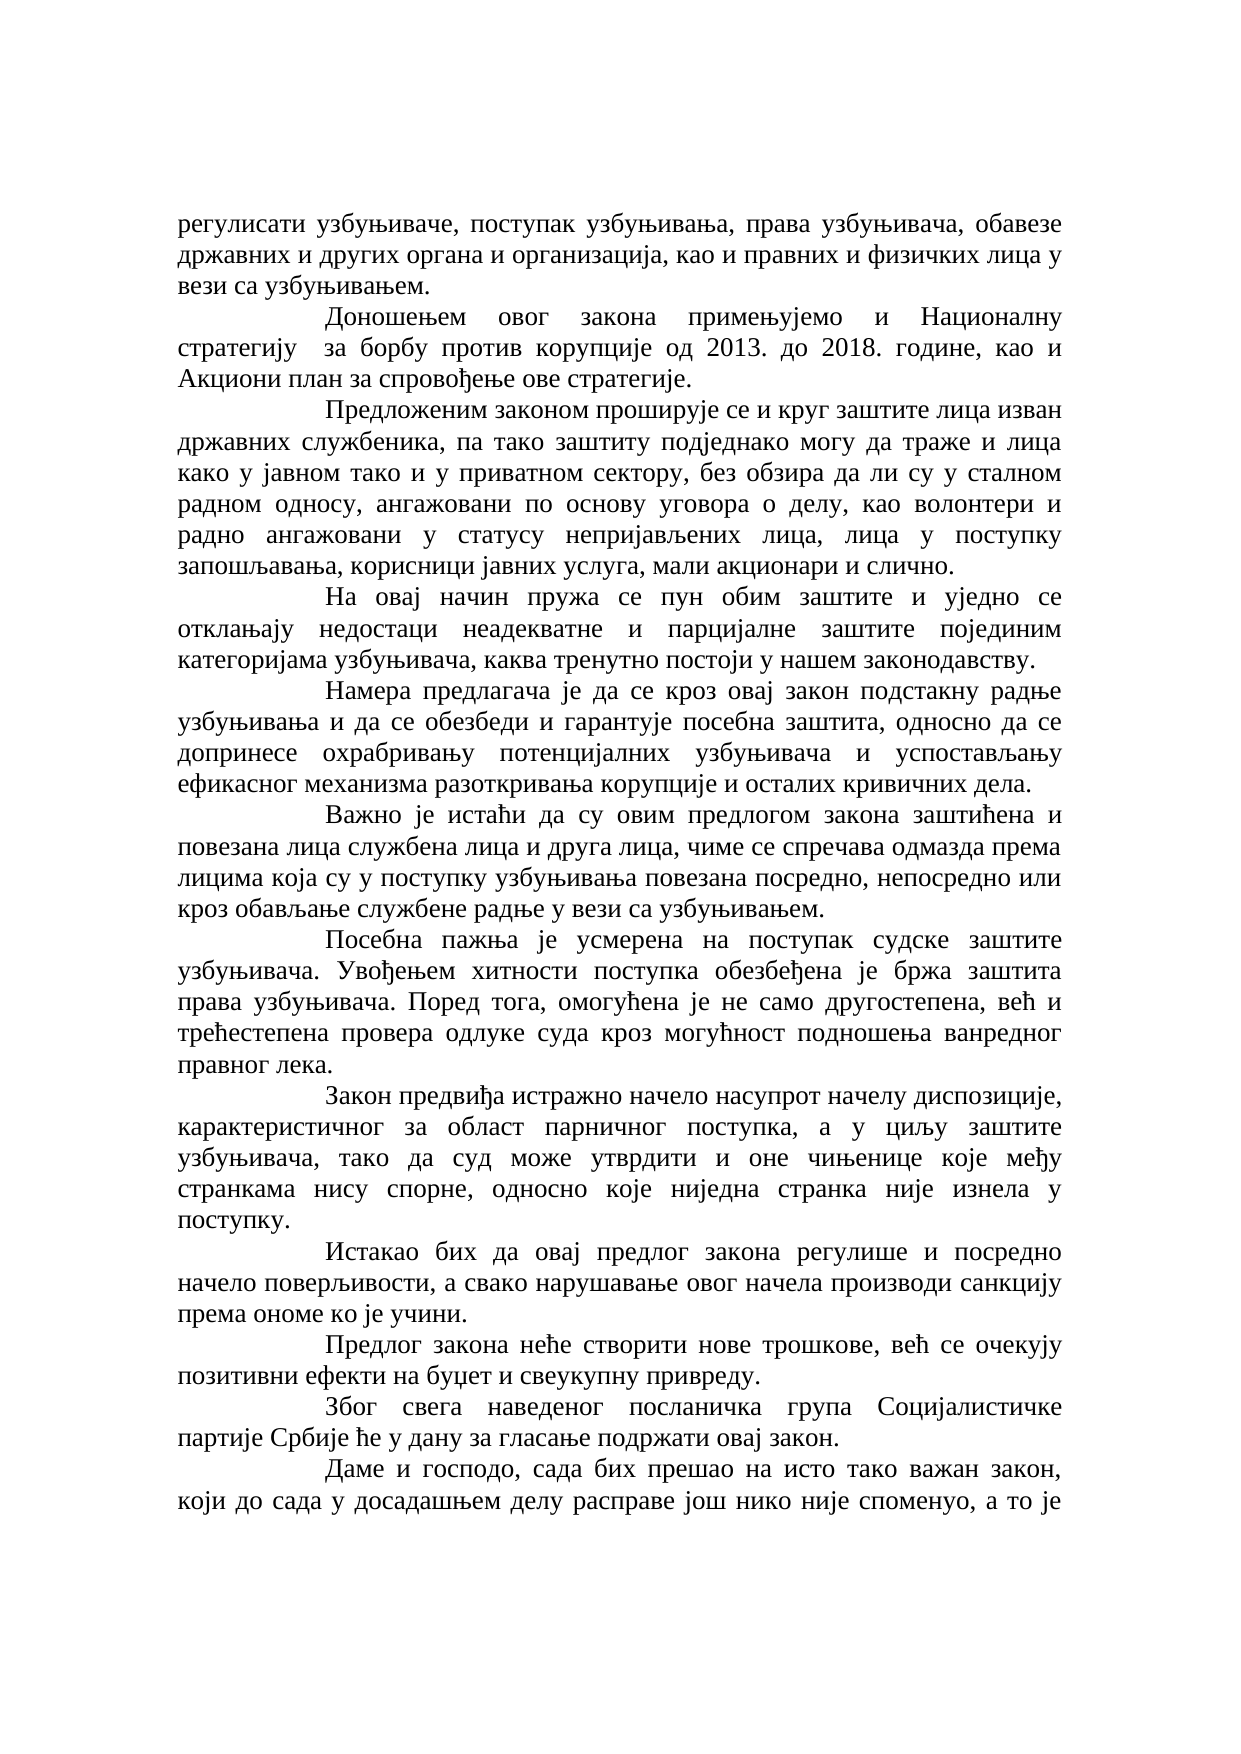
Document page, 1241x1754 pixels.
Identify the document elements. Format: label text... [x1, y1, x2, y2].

text Намера предлагача је да се кроз овај закон подстакну радње узбуњивања и да се обезбеди и гарантује посебна заштита, односно да се допринесе охрабривању потенцијалних узбуњивача и успостављању ефикасног механизма разоткривања корупције и осталих кривичних дела. [177, 674, 1063, 798]
text Посебна пажња је усмерена на поступак судске заштите узбуњивача. Увођењем хитности поступка обезбеђена је бржа заштита права узбуњивача. Поред тога, омогућена је не само другостепена, већ и трећестепена провера одлуке суда кроз могућност подношења ванредног правног лека. [177, 923, 1063, 1079]
text На овај начин пружа се пун обим заштите и уједно се отклањају недостаци неадекватне и парцијалне заштите појединим категоријама узбуњивача, каква тренутно постоји у нашем законодавству. [177, 581, 1063, 674]
text Важно је истаћи да су овим предлогом закона заштићена и повезана лица службена лица и друга лица, чиме се спречава одмазда према лицима која су у поступку узбуњивања повезана посредно, непосредно или кроз обављање службене радње у вези са узбуњивањем. [177, 798, 1063, 923]
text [177, 1453, 1063, 1515]
text Предлог закона неће створити нове трошкове, већ се очекују позитивни ефекти на буџет и свеукупну привреду. [177, 1328, 1063, 1390]
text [177, 207, 1063, 300]
text Предложеним законом проширује се и круг заштите лица изван државних службеника, па тако заштиту подједнако могу да траже и лица како у јавном тако и у приватном сектору, без обзира да ли су у сталном радном односу, ангажовани по основу уговора о делу, као волонтери и радно ангажовани у статусу непријављених лица, лица у поступку запошљавања, корисници јавних услуга, мали акционари и слично. [177, 394, 1063, 581]
text Због свега наведеног посланичка група Социјалистичке партије Србије ће у дану за гласање подржати овај закон. [177, 1390, 1063, 1453]
text Истакао бих да овај предлог закона регулише и посредно начело поверљивости, а свако нарушавање овог начела производи санкцију према ономе ко је учини. [177, 1234, 1063, 1328]
text Доношењем овог закона примењујемо и Националну стратегију за борбу против корупције од 2013. до 2018. године, као и Акциони план за спровођење ове стратегије. [177, 300, 1063, 394]
text Закон предвиђа истражно начело насупрот начелу диспозиције, карактеристичног за област парничног поступка, а у циљу заштите узбуњивача, тако да суд може утврдити и оне чињенице које међу странкама нису спорне, односно које ниједна странка није изнела у поступку. [177, 1079, 1063, 1234]
